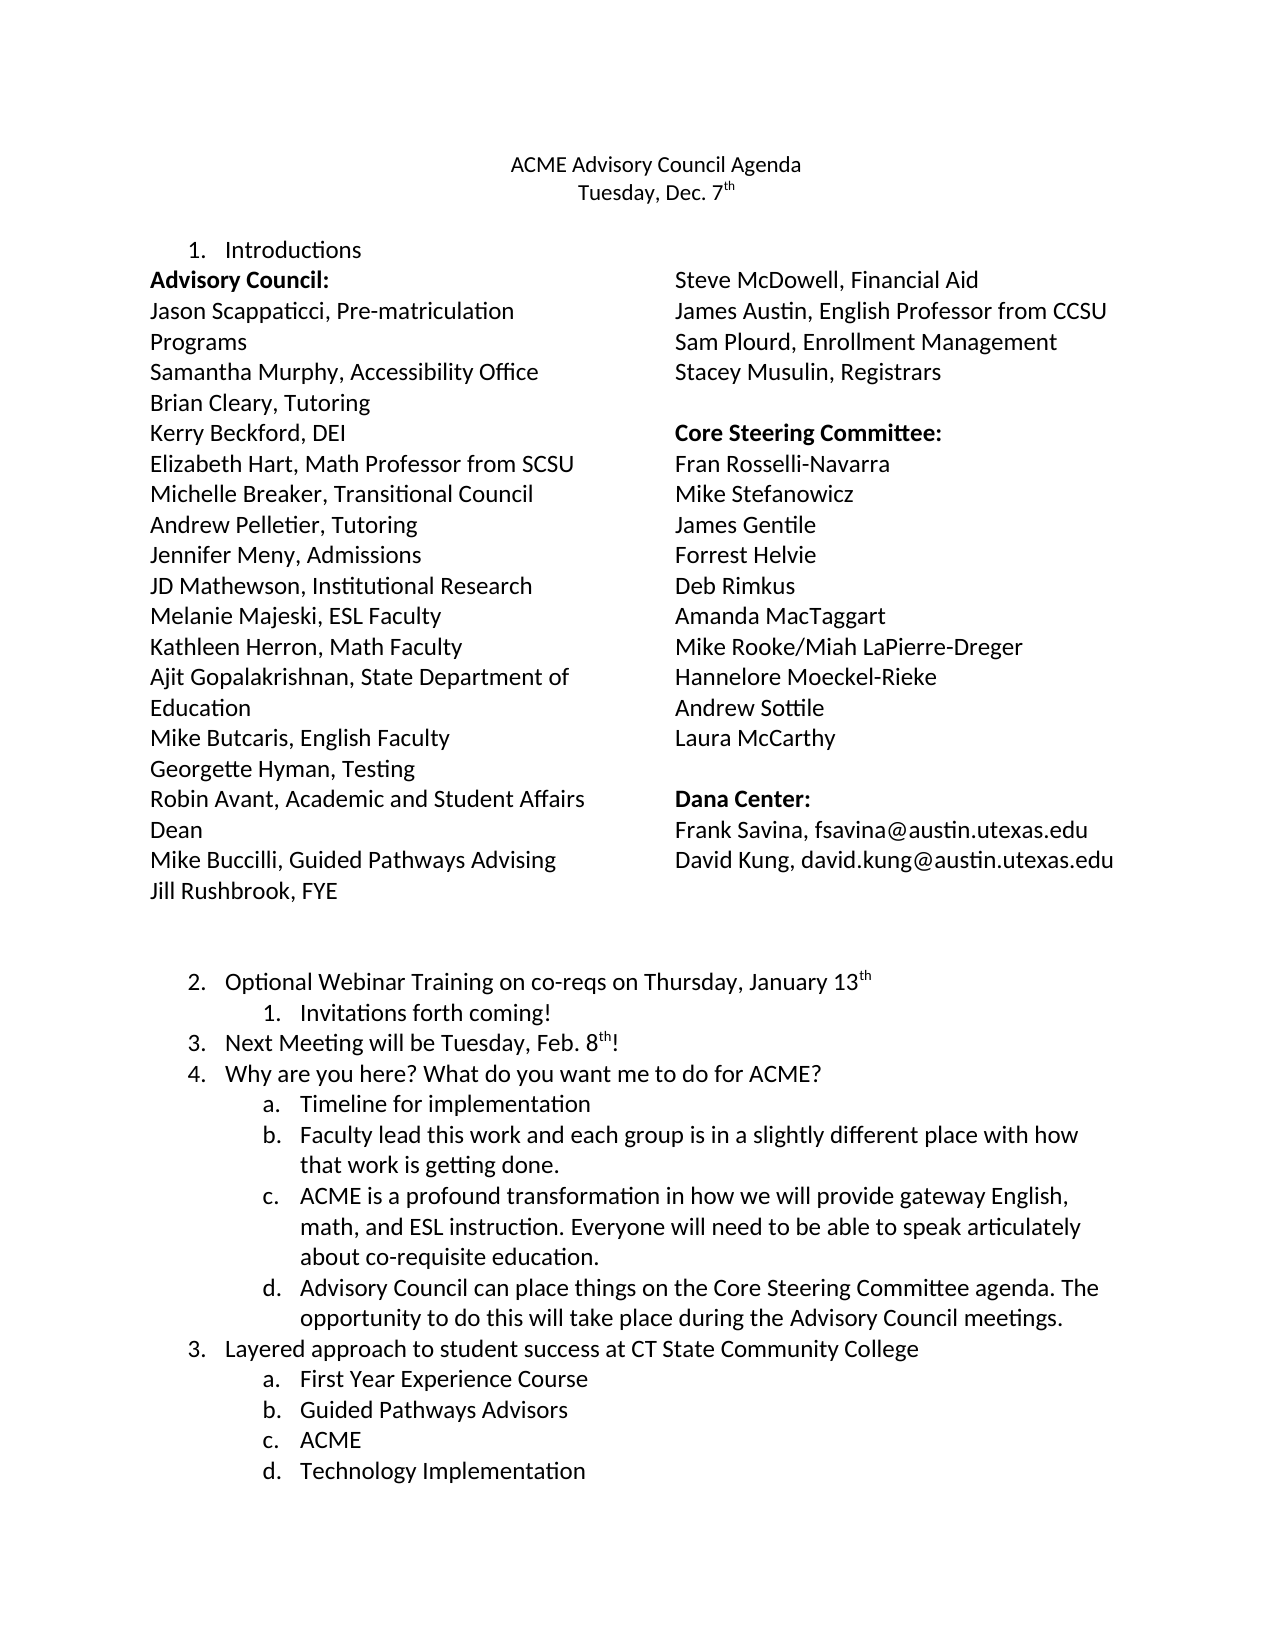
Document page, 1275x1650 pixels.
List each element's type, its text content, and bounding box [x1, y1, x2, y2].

text Ajit Gopalakrishnan, State Department of Education [150, 661, 600, 722]
text Dana Center: [675, 783, 1125, 814]
text Stacey Musulin, Registrars [675, 356, 1125, 387]
text Robin Avant, Academic and Student Affairs Dean [150, 783, 600, 844]
list Next Meeting will be Tuesday, Feb. 8th! [187, 1028, 1125, 1058]
text Andrew Pelletier, Tutoring [150, 509, 600, 539]
list Why are you here? What do you want me to do for ACME? [187, 1058, 1125, 1089]
text Mike Butcaris, English Faculty [150, 722, 600, 753]
text Andrew Sottile [675, 692, 1125, 722]
list First Year Experience Course [262, 1363, 1125, 1394]
text Jill Rushbrook, FYE [150, 875, 600, 906]
list Faculty lead this work and each group is in a slightly different place with how that work is getting done. [262, 1119, 1125, 1180]
text Michelle Breaker, Transitional Council [150, 478, 600, 509]
text Elizabeth Hart, Math Professor from SCSU [150, 448, 600, 478]
text Kathleen Herron, Math Faculty [150, 631, 600, 661]
list Advisory Council can place things on the Core Steering Committee agenda. The opportunity to do this will take place during the Advisory Council meetings. [262, 1272, 1125, 1333]
text Sam Plourd, Enrollment Management [675, 326, 1125, 356]
text James Austin, English Professor from CCSU [675, 295, 1125, 326]
text ACME Advisory Council Agenda [187, 150, 1125, 178]
list Layered approach to student success at CT State Community College [187, 1333, 1125, 1363]
text Jennifer Meny, Admissions [150, 539, 600, 570]
text Fran Rosselli-Navarra [675, 448, 1125, 478]
text Brian Cleary, Tutoring [150, 387, 600, 417]
text Advisory Council: [150, 264, 600, 295]
text Core Steering Committee: [675, 417, 1125, 448]
text Tuesday, Dec. 7th [187, 178, 1125, 206]
text Deb Rimkus [675, 570, 1125, 600]
list ACME [262, 1424, 1125, 1455]
text David Kung, david.kung@austin.utexas.edu [675, 844, 1125, 875]
text Melanie Majeski, ESL Faculty [150, 600, 600, 631]
list Introductions [187, 234, 1125, 264]
text Steve McDowell, Financial Aid [675, 264, 1125, 295]
list Optional Webinar Training on co-reqs on Thursday, January 13th [187, 967, 1125, 997]
list Invitations forth coming! [262, 997, 1125, 1028]
text Hannelore Moeckel-Rieke [675, 661, 1125, 692]
text Forrest Helvie [675, 539, 1125, 570]
text Samantha Murphy, Accessibility Office [150, 356, 600, 387]
text Laura McCarthy [675, 722, 1125, 753]
text Jason Scappaticci, Pre-matriculation Programs [150, 295, 600, 356]
list Guided Pathways Advisors [262, 1394, 1125, 1424]
text Mike Buccilli, Guided Pathways Advising [150, 844, 600, 875]
text James Gentile [675, 509, 1125, 539]
list Technology Implementation [262, 1455, 1125, 1485]
text JD Mathewson, Institutional Research [150, 570, 600, 600]
text Mike Rooke/Miah LaPierre-Dreger [675, 631, 1125, 661]
list Timeline for implementation [262, 1089, 1125, 1119]
text Frank Savina, fsavina@austin.utexas.edu [675, 814, 1125, 844]
text Kerry Beckford, DEI [150, 417, 600, 448]
text Mike Stefanowicz [675, 478, 1125, 509]
list ACME is a profound transformation in how we will provide gateway English, math, and ESL instruction. Everyone will need to be able to speak articulately about co-requisite education. [262, 1180, 1125, 1272]
text Amanda MacTaggart [675, 600, 1125, 631]
text Georgette Hyman, Testing [150, 753, 600, 783]
